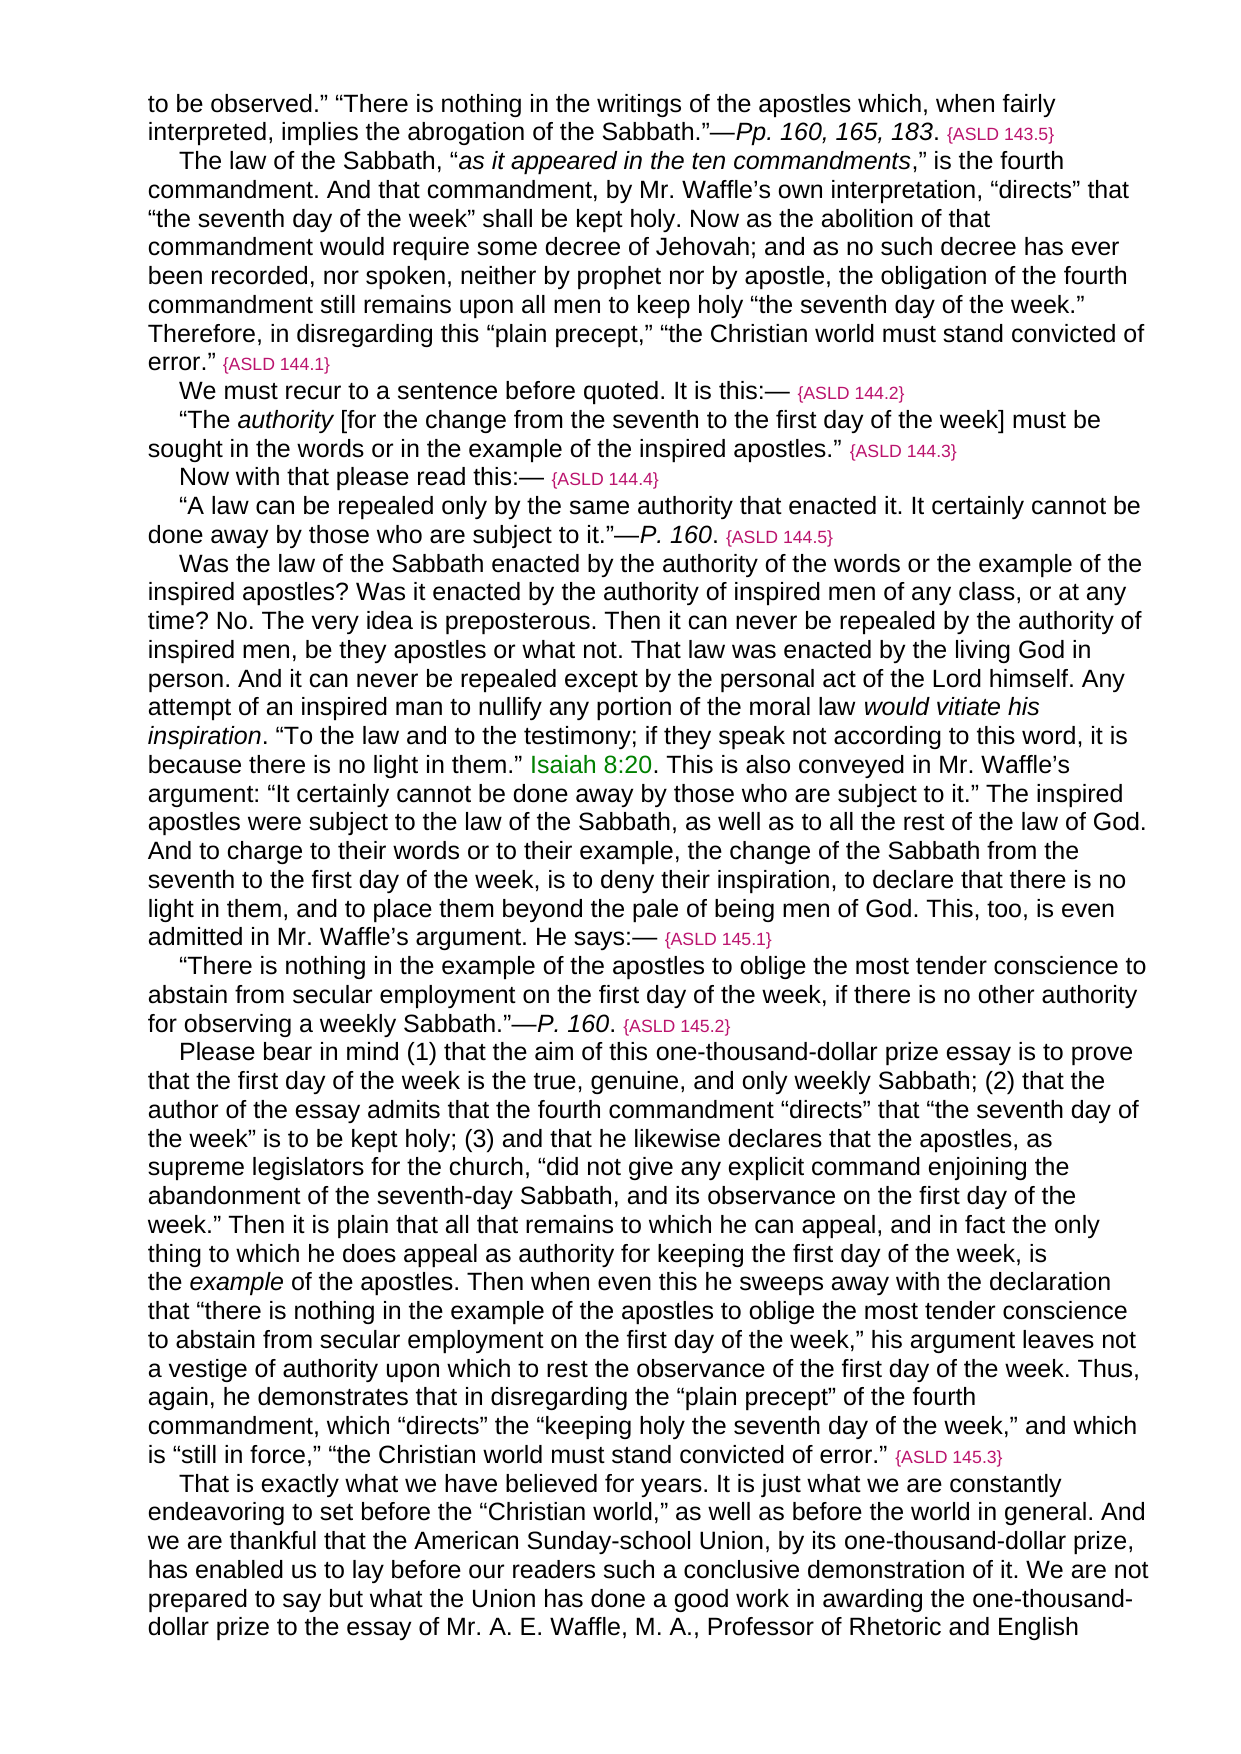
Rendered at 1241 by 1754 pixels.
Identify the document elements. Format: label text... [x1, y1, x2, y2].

text Please bear in mind (1) that the aim of this one-thousand-dollar prize essay is to prove that the first day of the week is the true, genuine, and only weekly Sabbath; (2) that the author of the essay admits that the fourth commandment “directs” that “the seventh day of the week” is to be kept holy; (3) and that he likewise declares that the apostles, as supreme legislators for the church, “did not give any explicit command enjoining the abandonment of the seventh-day Sabbath, and its observance on the first day of the week.” Then it is plain that all that remains to which he can appeal, and in fact the only thing to which he does appeal as authority for keeping the first day of the week, is the example of the apostles. Then when even this he sweeps away with the declaration that “there is nothing in the example of the apostles to oblige the most tender conscience to abstain from secular employment on the first day of the week,” his argument leaves not a vestige of authority upon which to rest the observance of the first day of the week. Thus, again, he demonstrates that in disregarding the “plain precept” of the fourth commandment, which “directs” the “keeping holy the seventh day of the week,” and which is “still in force,” “the Christian world must stand convicted of error.” {ASLD 145.3} [148, 1037, 1152, 1468]
text We must recur to a sentence before quoted. It is this:— {ASLD 144.2} [148, 376, 1152, 405]
text “The authority [for the change from the seventh to the first day of the week] must be sought in the words or in the example of the inspired apostles.” {ASLD 144.3} [148, 405, 1152, 462]
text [148, 1468, 1152, 1641]
text Now with that please read this:— {ASLD 144.4} [148, 462, 1152, 491]
text “A law can be repealed only by the same authority that enacted it. It certainly cannot be done away by those who are subject to it.”—P. 160. {ASLD 144.5} [148, 491, 1152, 548]
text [148, 88, 1152, 146]
text Was the law of the Sabbath enacted by the authority of the words or the example of the inspired apostles? Was it enacted by the authority of inspired men of any class, or at any time? No. The very idea is preposterous. Then it can never be repealed by the authority of inspired men, be they apostles or what not. That law was enacted by the living God in person. And it can never be repealed except by the personal act of the Lord himself. Any attempt of an inspired man to nullify any portion of the moral law would vitiate his inspiration. “To the law and to the testimony; if they speak not according to this word, it is because there is no light in them.” Isaiah 8:20. This is also conveyed in Mr. Waffle’s argument: “It certainly cannot be done away by those who are subject to it.” The inspired apostles were subject to the law of the Sabbath, as well as to all the rest of the law of God. And to charge to their words or to their example, the change of the Sabbath from the seventh to the first day of the week, is to deny their inspiration, to declare that there is no light in them, and to place them beyond the pale of being men of God. This, too, is even admitted in Mr. Waffle’s argument. He says:— {ASLD 145.1} [148, 548, 1152, 951]
text “There is nothing in the example of the apostles to oblige the most tender conscience to abstain from secular employment on the first day of the week, if there is no other authority for observing a weekly Sabbath.”—P. 160. {ASLD 145.2} [148, 951, 1152, 1037]
text The law of the Sabbath, “as it appeared in the ten commandments,” is the fourth commandment. And that commandment, by Mr. Waffle’s own interpretation, “directs” that “the seventh day of the week” shall be kept holy. Now as the abolition of that commandment would require some decree of Jehovah; and as no such decree has ever been recorded, nor spoken, neither by prophet nor by apostle, the obligation of the fourth commandment still remains upon all men to keep holy “the seventh day of the week.” Therefore, in disregarding this “plain precept,” “the Christian world must stand convicted of error.” {ASLD 144.1} [148, 146, 1152, 376]
